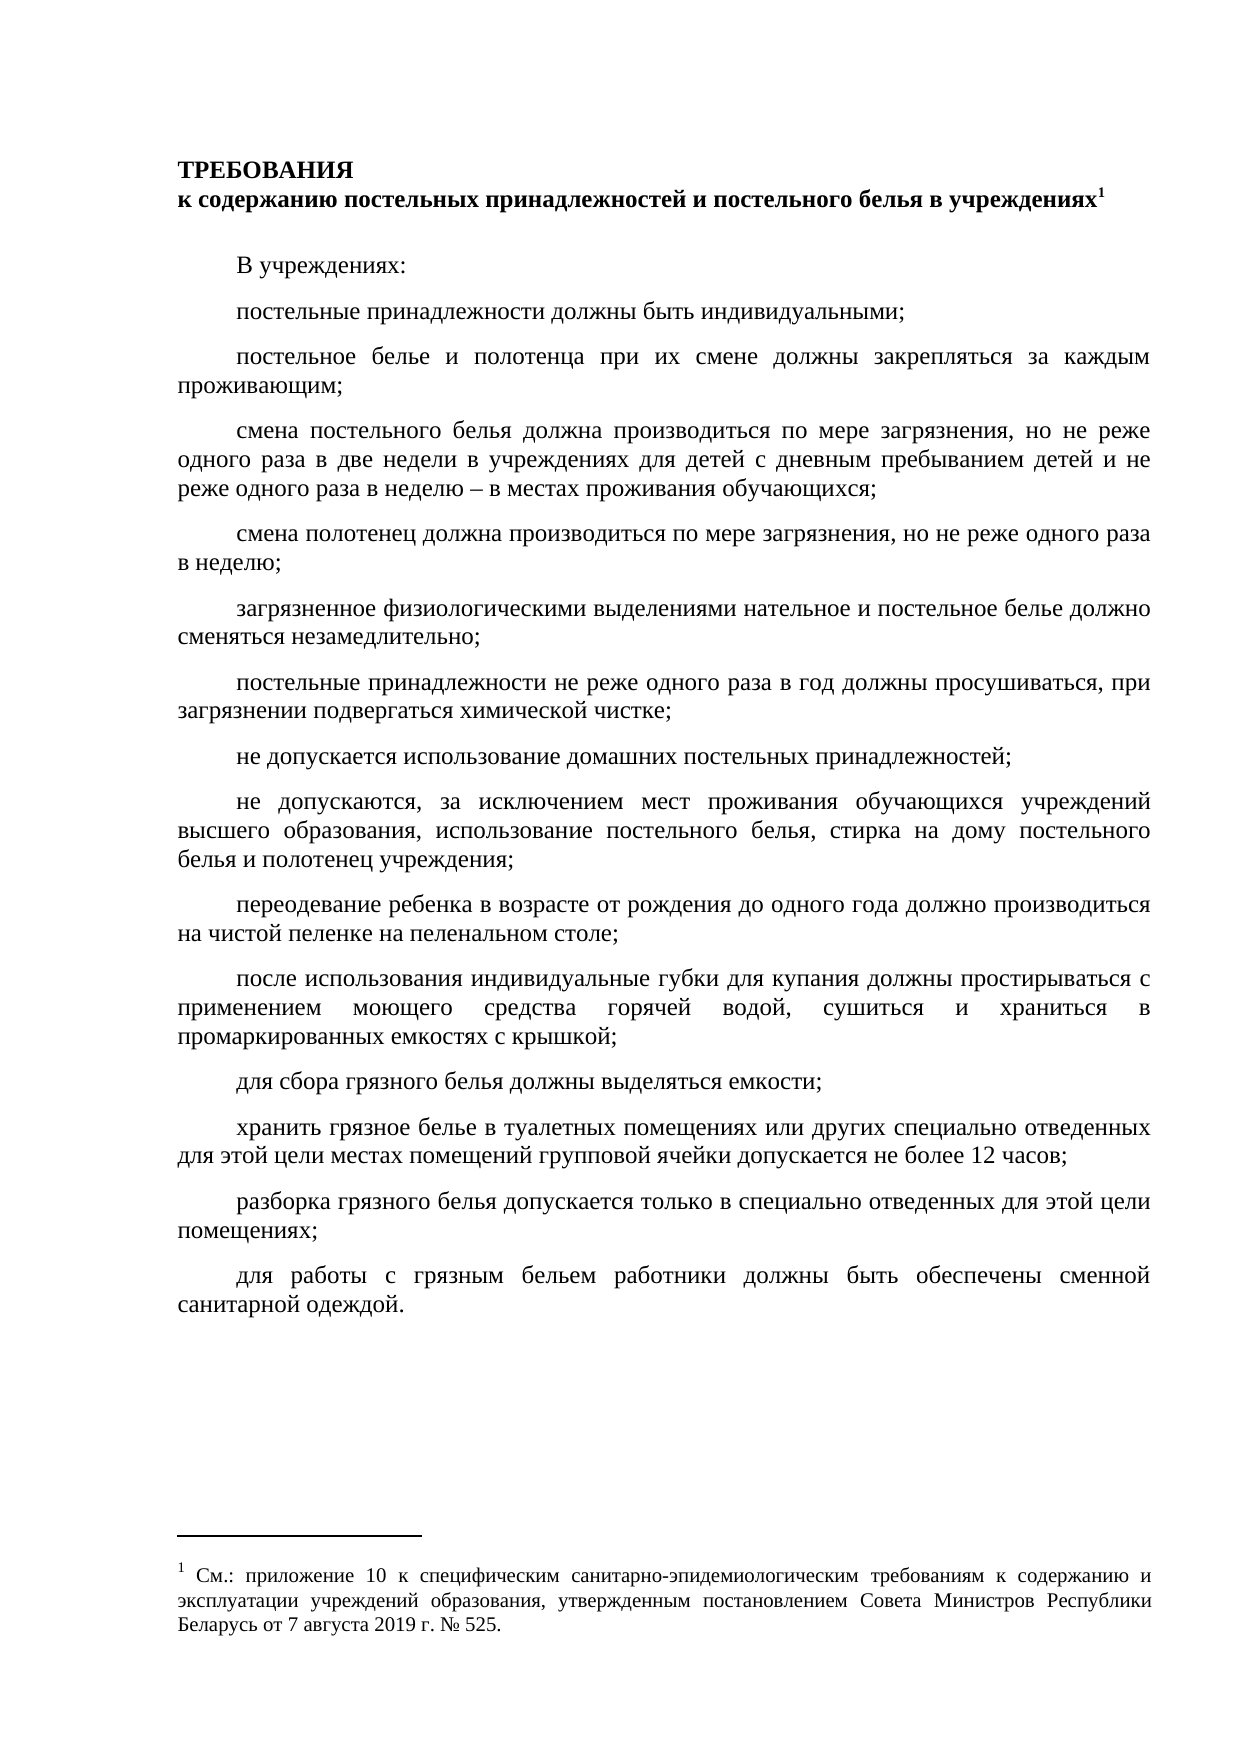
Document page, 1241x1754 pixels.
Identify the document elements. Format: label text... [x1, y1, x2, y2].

text для работы с грязным бельем работники должны быть обеспечены сменной санитарной одеждой. [177, 1260, 1152, 1318]
text для сбора грязного белья должны выделяться емкости; [177, 1066, 1152, 1095]
text В учреждениях: [177, 251, 1152, 279]
text постельные принадлежности не реже одного раза в год должны просушиваться, при загрязнении подвергаться химической чистке; [177, 667, 1152, 724]
text не допускаются, за исключением мест проживания обучающихся учреждений высшего образования, использование постельного белья, стирка на дому постельного белья и полотенец учреждения; [177, 786, 1152, 873]
text не допускается использование домашних постельных принадлежностей; [177, 741, 1152, 770]
text после использования индивидуальные губки для купания должны простирываться с применением моющего средства горячей водой, сушиться и храниться в промаркированных емкостях с крышкой; [177, 963, 1152, 1050]
text постельные принадлежности должны быть индивидуальными; [177, 296, 1152, 325]
text хранить грязное белье в туалетных помещениях или других специально отведенных для этой цели местах помещений групповой ячейки допускается не более 12 часов; [177, 1112, 1152, 1169]
text загрязненное физиологическими выделениями нательное и постельное белье должно сменяться незамедлительно; [177, 593, 1152, 650]
text смена полотенец должна производиться по мере загрязнения, но не реже одного раза в неделю; [177, 518, 1152, 576]
text смена постельного белья должна производиться по мере загрязнения, но не реже одного раза в две недели в учреждениях для детей с дневным пребыванием детей и не реже одного раза в неделю – в местах проживания обучающихся; [177, 416, 1152, 502]
text ТРЕБОВАНИЯ к содержанию постельных принадлежностей и постельного белья в учреждениях [177, 156, 1152, 213]
text переодевание ребенка в возрасте от рождения до одного года должно производиться на чистой пеленке на пеленальном столе; [177, 889, 1152, 947]
text разборка грязного белья допускается только в специально отведенных для этой цели помещениях; [177, 1186, 1152, 1243]
text постельное белье и полотенца при их смене должны закрепляться за каждым проживающим; [177, 341, 1152, 399]
